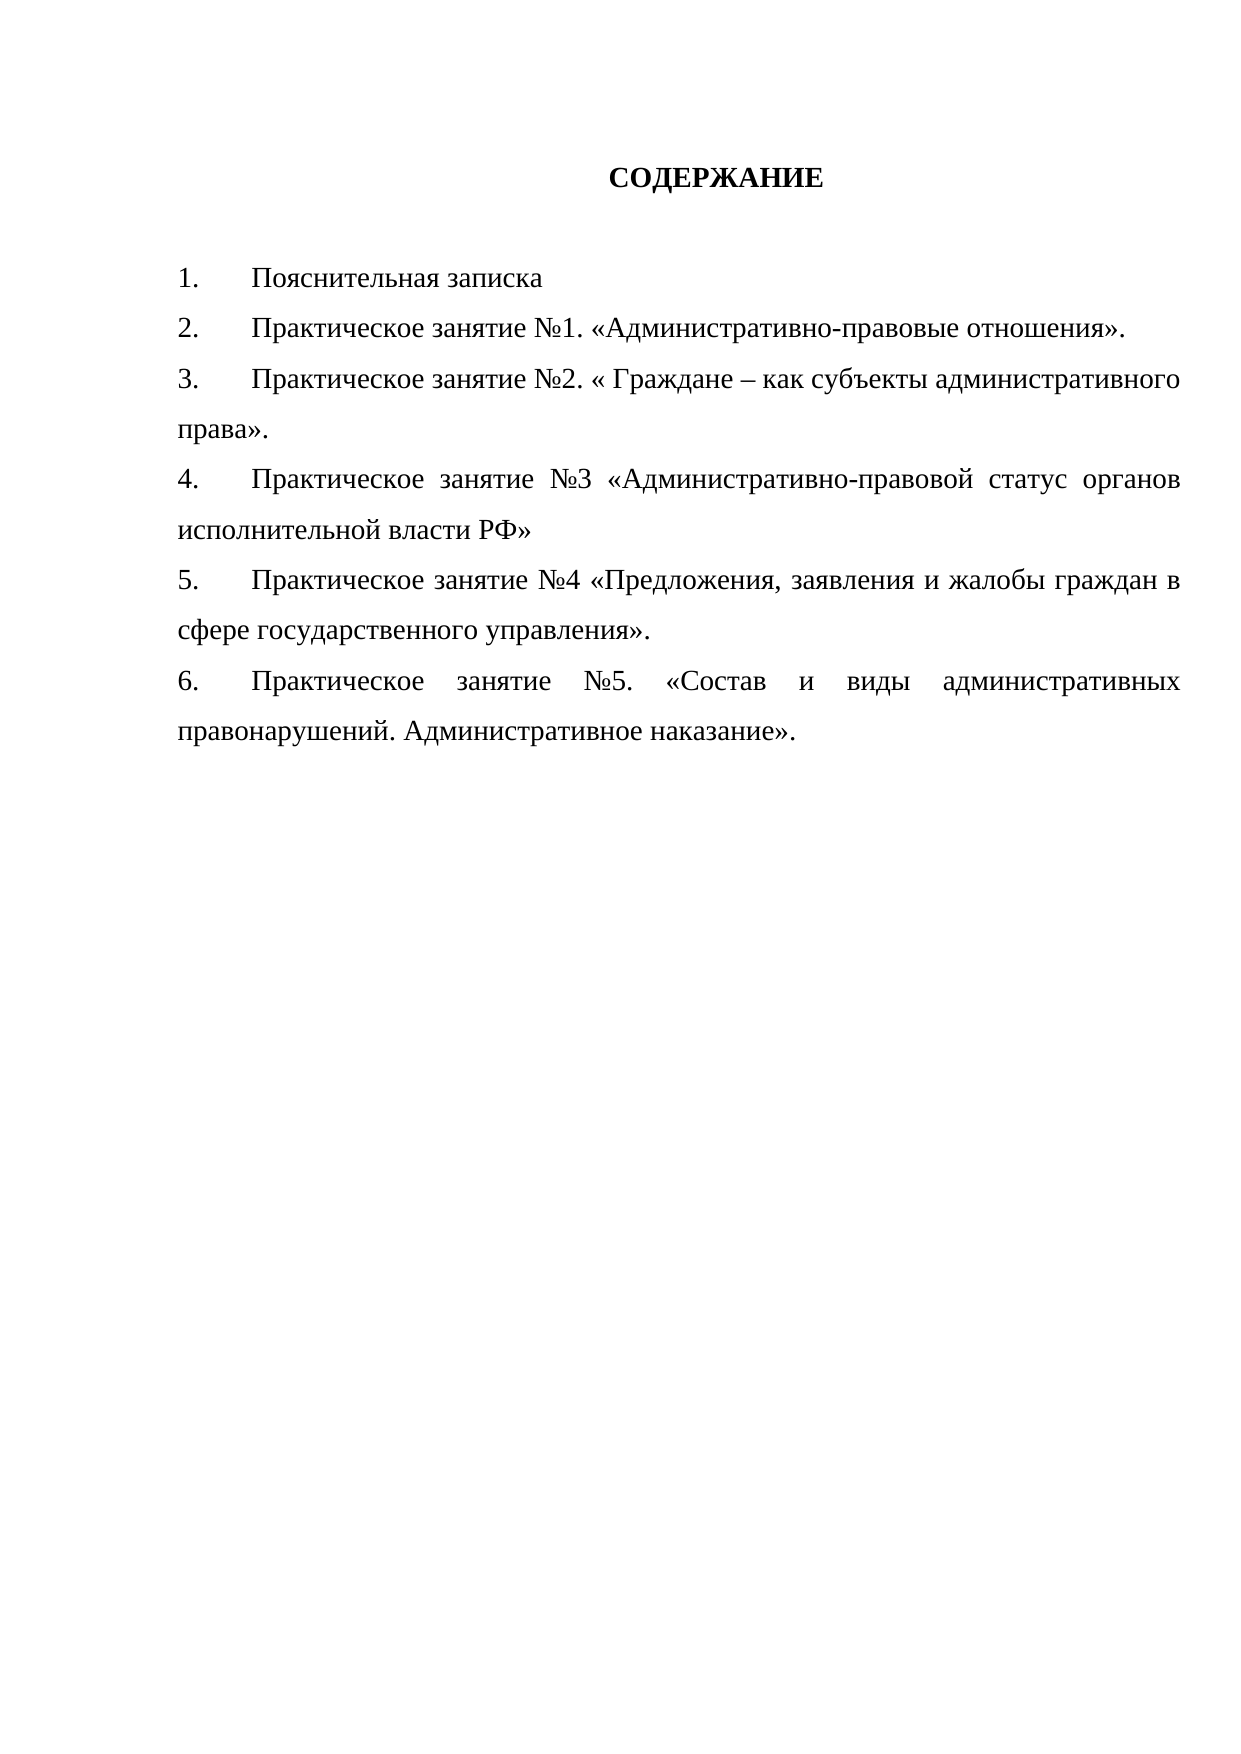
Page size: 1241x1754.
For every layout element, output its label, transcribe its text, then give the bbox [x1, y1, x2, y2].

list Практическое занятие №4 «Предложения, заявления и жалобы граждан в сфере государственного управления». [177, 562, 1181, 646]
list Практическое занятие №2. « Граждане – как субъекты административного права». [177, 361, 1181, 445]
text СОДЕРЖАНИЕ [177, 160, 1181, 193]
list Практическое занятие №5. «Состав и виды административных правонарушений. Административное наказание». [177, 663, 1181, 747]
list Практическое занятие №3 «Административно-правовой статус органов исполнительной власти РФ» [177, 462, 1181, 545]
list Практическое занятие №1. «Административно-правовые отношения». [177, 311, 1181, 344]
list Пояснительная записка [177, 260, 1181, 294]
